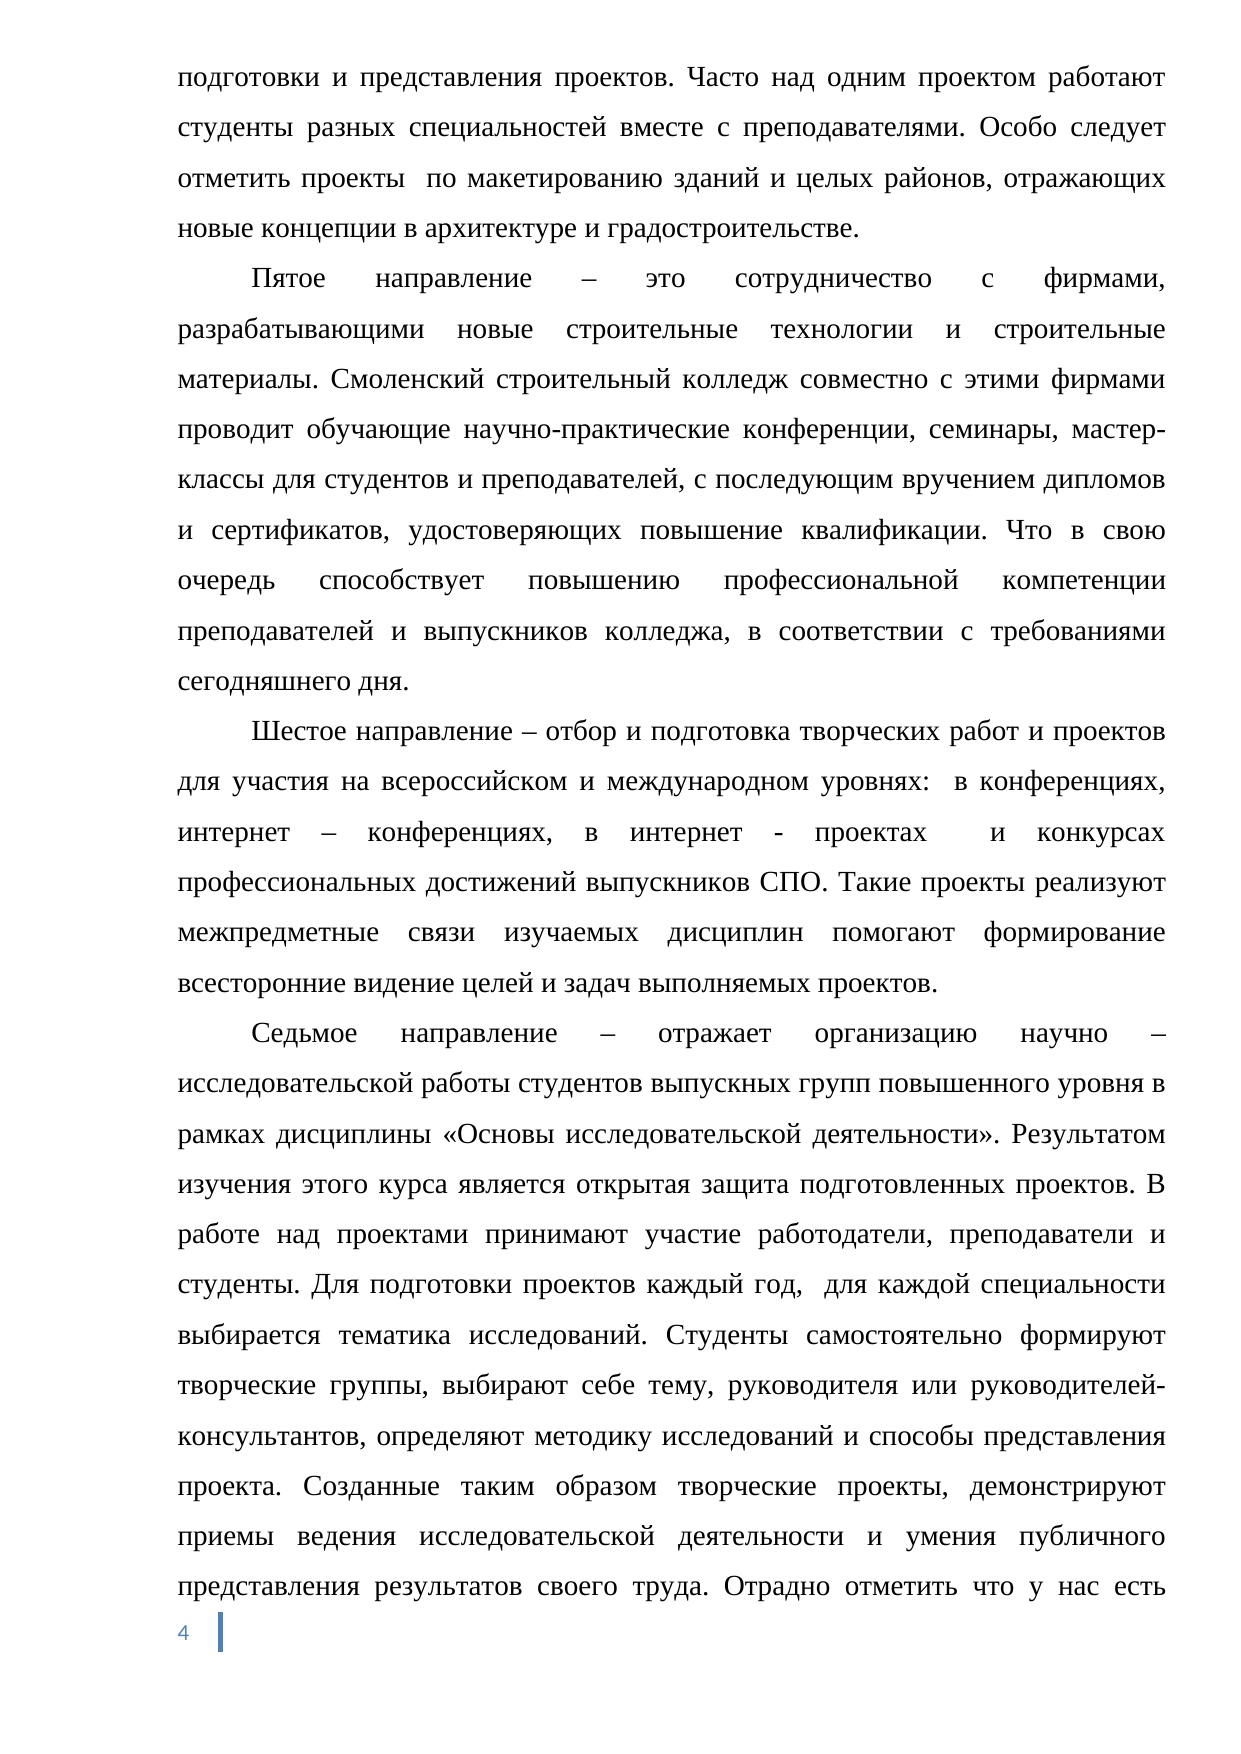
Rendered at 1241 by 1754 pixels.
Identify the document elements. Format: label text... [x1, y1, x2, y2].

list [177, 1015, 1167, 1602]
list Пятое направление – это сотрудничество с фирмами, разрабатывающими новые строительные технологии и строительные материалы. Смоленский строительный колледж совместно с этими фирмами проводит обучающие научно-практические конференции, семинары, мастер-классы для студентов и преподавателей, с последующим вручением дипломов и сертификатов, удостоверяющих повышение квалификации. Что в свою очередь способствует повышению профессиональной компетенции преподавателей и выпускников колледжа, в соответствии с требованиями сегодняшнего дня. [177, 260, 1167, 696]
list Шестое направление – отбор и подготовка творческих работ и проектов для участия на всероссийском и международном уровнях: в конференциях, интернет – конференциях, в интернет - проектах и конкурсах профессиональных достижений выпускников СПО. Такие проекты реализуют межпредметные связи изучаемых дисциплин помогают формирование всесторонние видение целей и задач выполняемых проектов. [177, 713, 1167, 998]
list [177, 59, 1167, 244]
